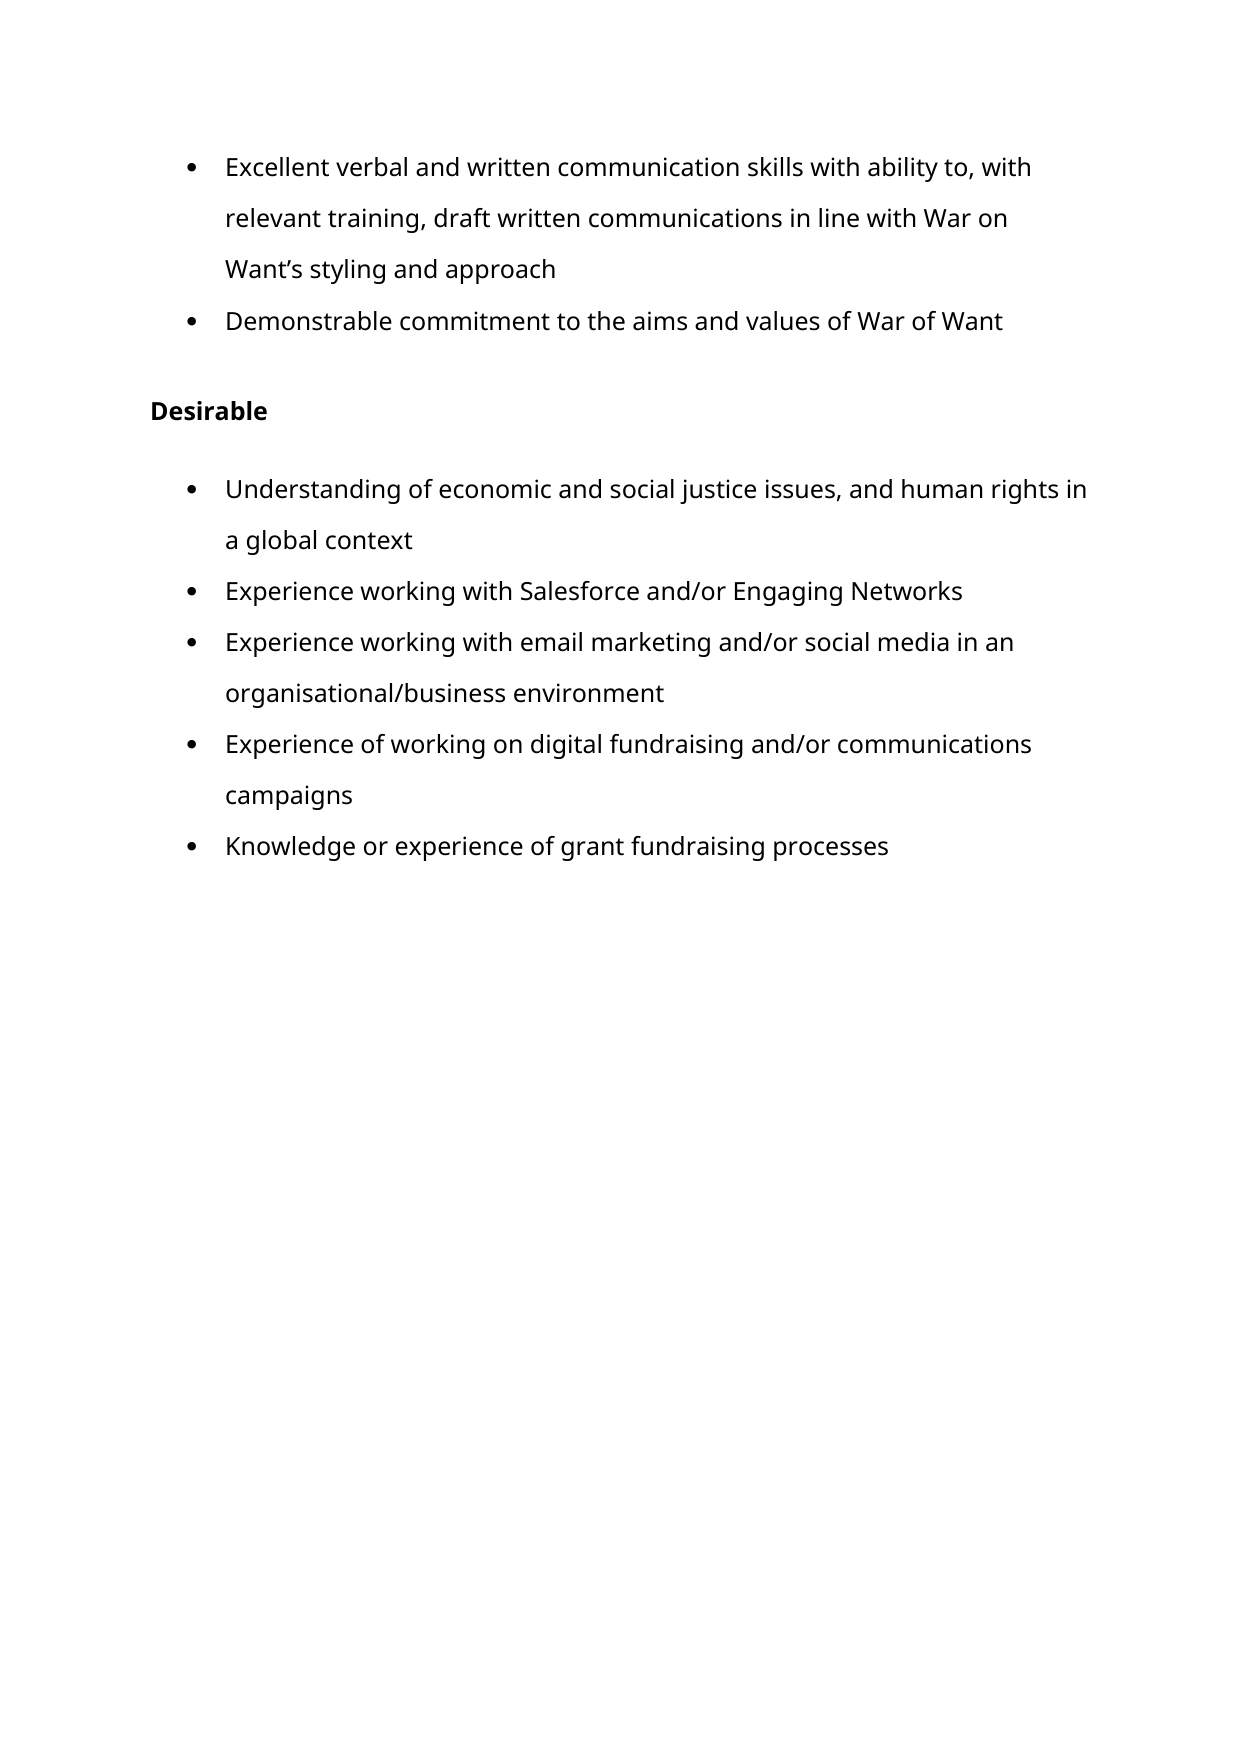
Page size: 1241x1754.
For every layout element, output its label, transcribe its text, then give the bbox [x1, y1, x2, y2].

list Demonstrable commitment to the aims and values of War of Want [187, 303, 1090, 337]
list Experience working with email marketing and/or social media in an organisational/business environment [187, 625, 1090, 710]
list Understanding of economic and social justice issues, and human rights in a global context [187, 472, 1090, 557]
list Knowledge or experience of grant fundraising processes [187, 829, 1090, 863]
list Experience of working on digital fundraising and/or communications campaigns [187, 727, 1090, 812]
list Excellent verbal and written communication skills with ability to, with relevant training, draft written communications in line with War on Want’s styling and approach [187, 150, 1090, 286]
text Desirable [150, 393, 1090, 427]
list Experience working with Salesforce and/or Engaging Networks [187, 574, 1090, 608]
